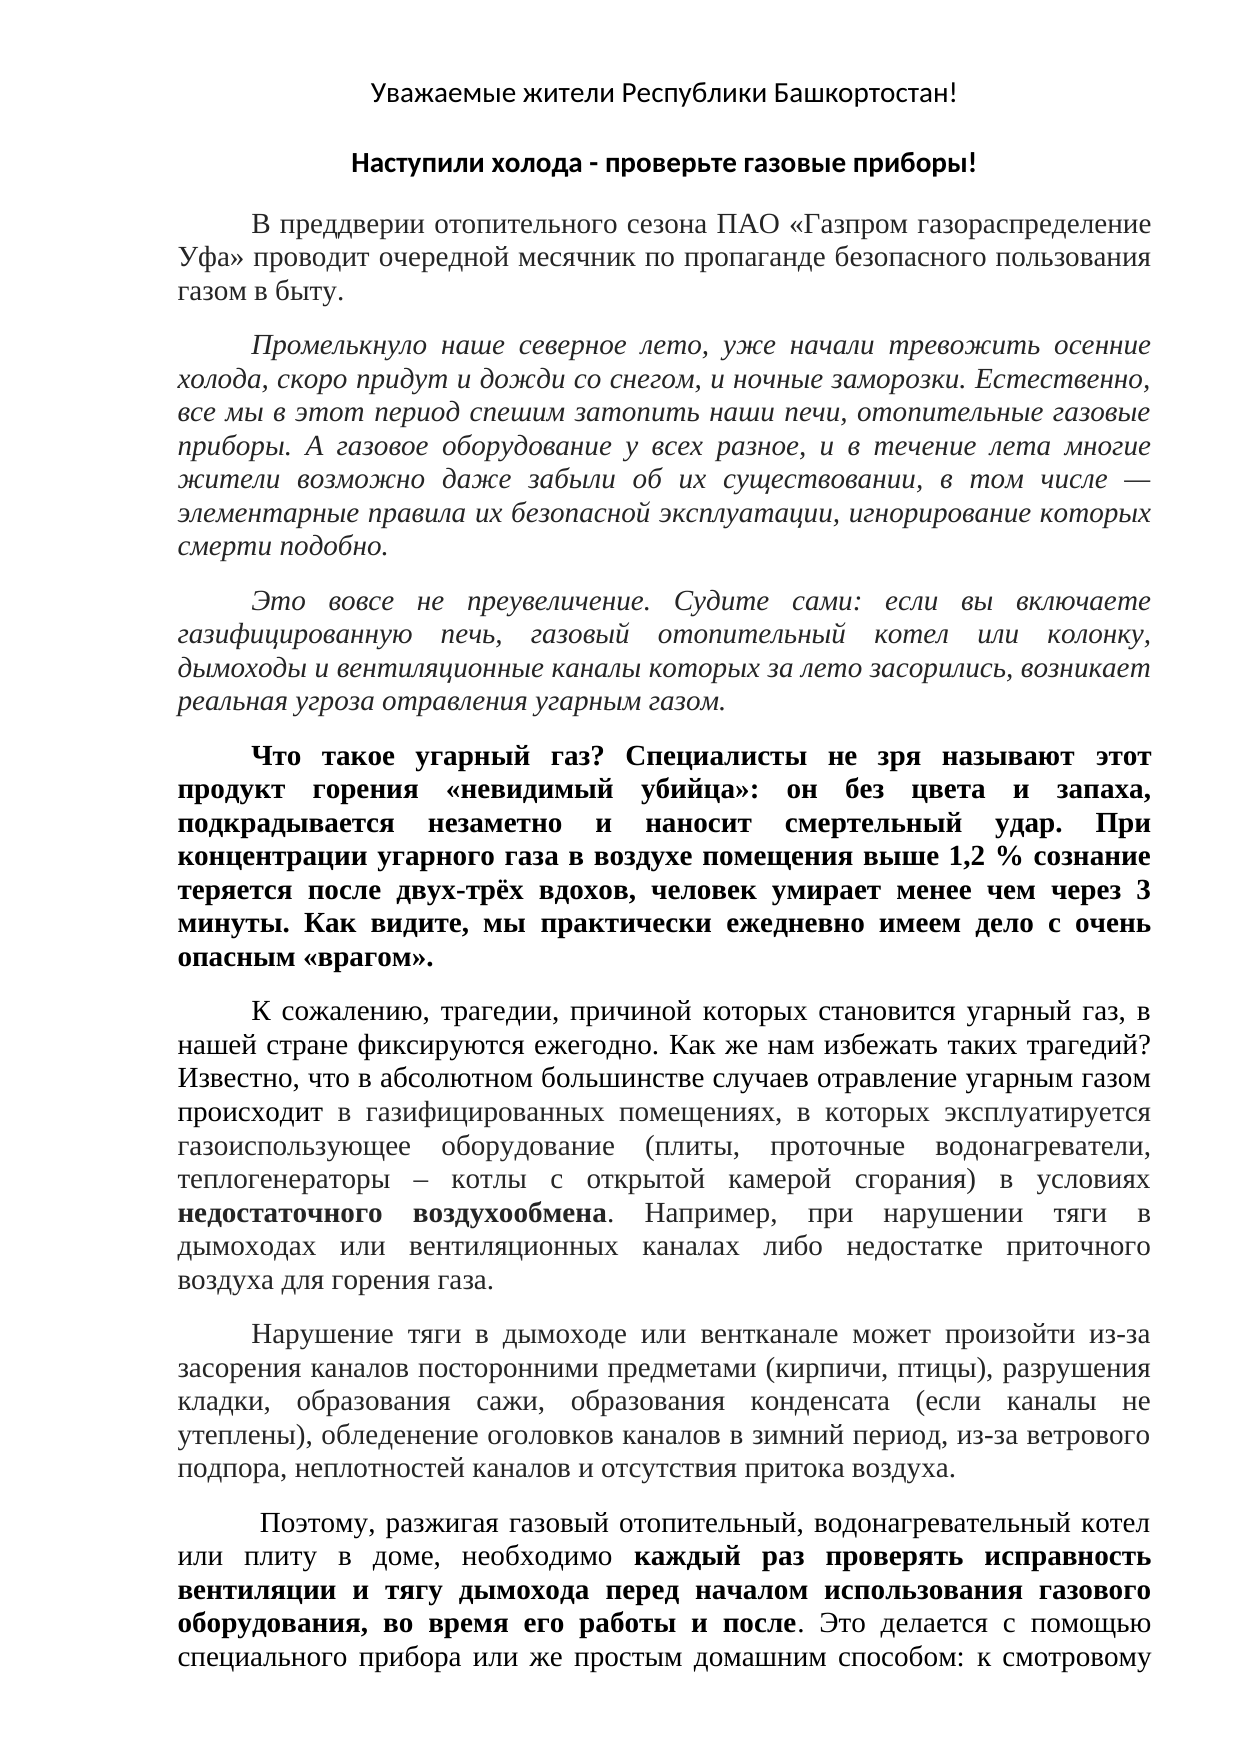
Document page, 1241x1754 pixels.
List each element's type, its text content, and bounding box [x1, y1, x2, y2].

text Что такое угарный газ? Специалисты не зря называют этот продукт горения «невидимый убийца»: он без цвета и запаха, подкрадывается незаметно и наносит смертельный удар. При концентрации угарного газа в воздухе помещения выше 1,2 % сознание теряется после двух-трёх вдохов, человек умирает менее чем через 3 минуты. Как видите, мы практически ежедневно имеем дело с очень опасным «врагом». [177, 738, 1152, 973]
text Наступили холода - проверьте газовые приборы! [177, 144, 1152, 179]
text В преддверии отопительного сезона ПАО «Газпром газораспределение Уфа» проводит очередной месячник по пропаганде безопасного пользования газом в быту. [177, 206, 1152, 306]
text К сожалению, трагедии, причиной которых становится угарный газ, в нашей стране фиксируются ежегодно. Как же нам избежать таких трагедий? Известно, что в абсолютном большинстве случаев отравление угарным газом происходит в газифицированных помещениях, в которых эксплуатируется газоиспользующее оборудование (плиты, проточные водонагреватели, теплогенераторы – котлы с открытой камерой сгорания) в условиях недостаточного воздухообмена. Например, при нарушении тяги в дымоходах или вентиляционных каналах либо недостатке приточного воздуха для горения газа. [177, 993, 1152, 1295]
text Это вовсе не преувеличение. Судите сами: если вы включаете газифицированную печь, газовый отопительный котел или колонку, дымоходы и вентиляционные каналы которых за лето засорились, возникает реальная угроза отравления угарным газом. [177, 583, 1152, 717]
text Уважаемые жители Республики Башкортостан! [177, 74, 1152, 109]
text Нарушение тяги в дымоходе или вентканале может произойти из-за засорения каналов посторонними предметами (кирпичи, птицы), разрушения кладки, образования сажи, образования конденсата (если каналы не утеплены), обледенение оголовков каналов в зимний период, из-за ветрового подпора, неплотностей каналов и отсутствия притока воздуха. [177, 1316, 1152, 1484]
text Промелькнуло наше северное лето, уже начали тревожить осенние холода, скоро придут и дожди со снегом, и ночные заморозки. Естественно, все мы в этот период спешим затопить наши печи, отопительные газовые приборы. А газовое оборудование у всех разное, и в течение лета многие жители возможно даже забыли об их существовании, в том числе — элементарные правила их безопасной эксплуатации, игнорирование которых смерти подобно. [177, 327, 1152, 562]
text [177, 1505, 1152, 1672]
